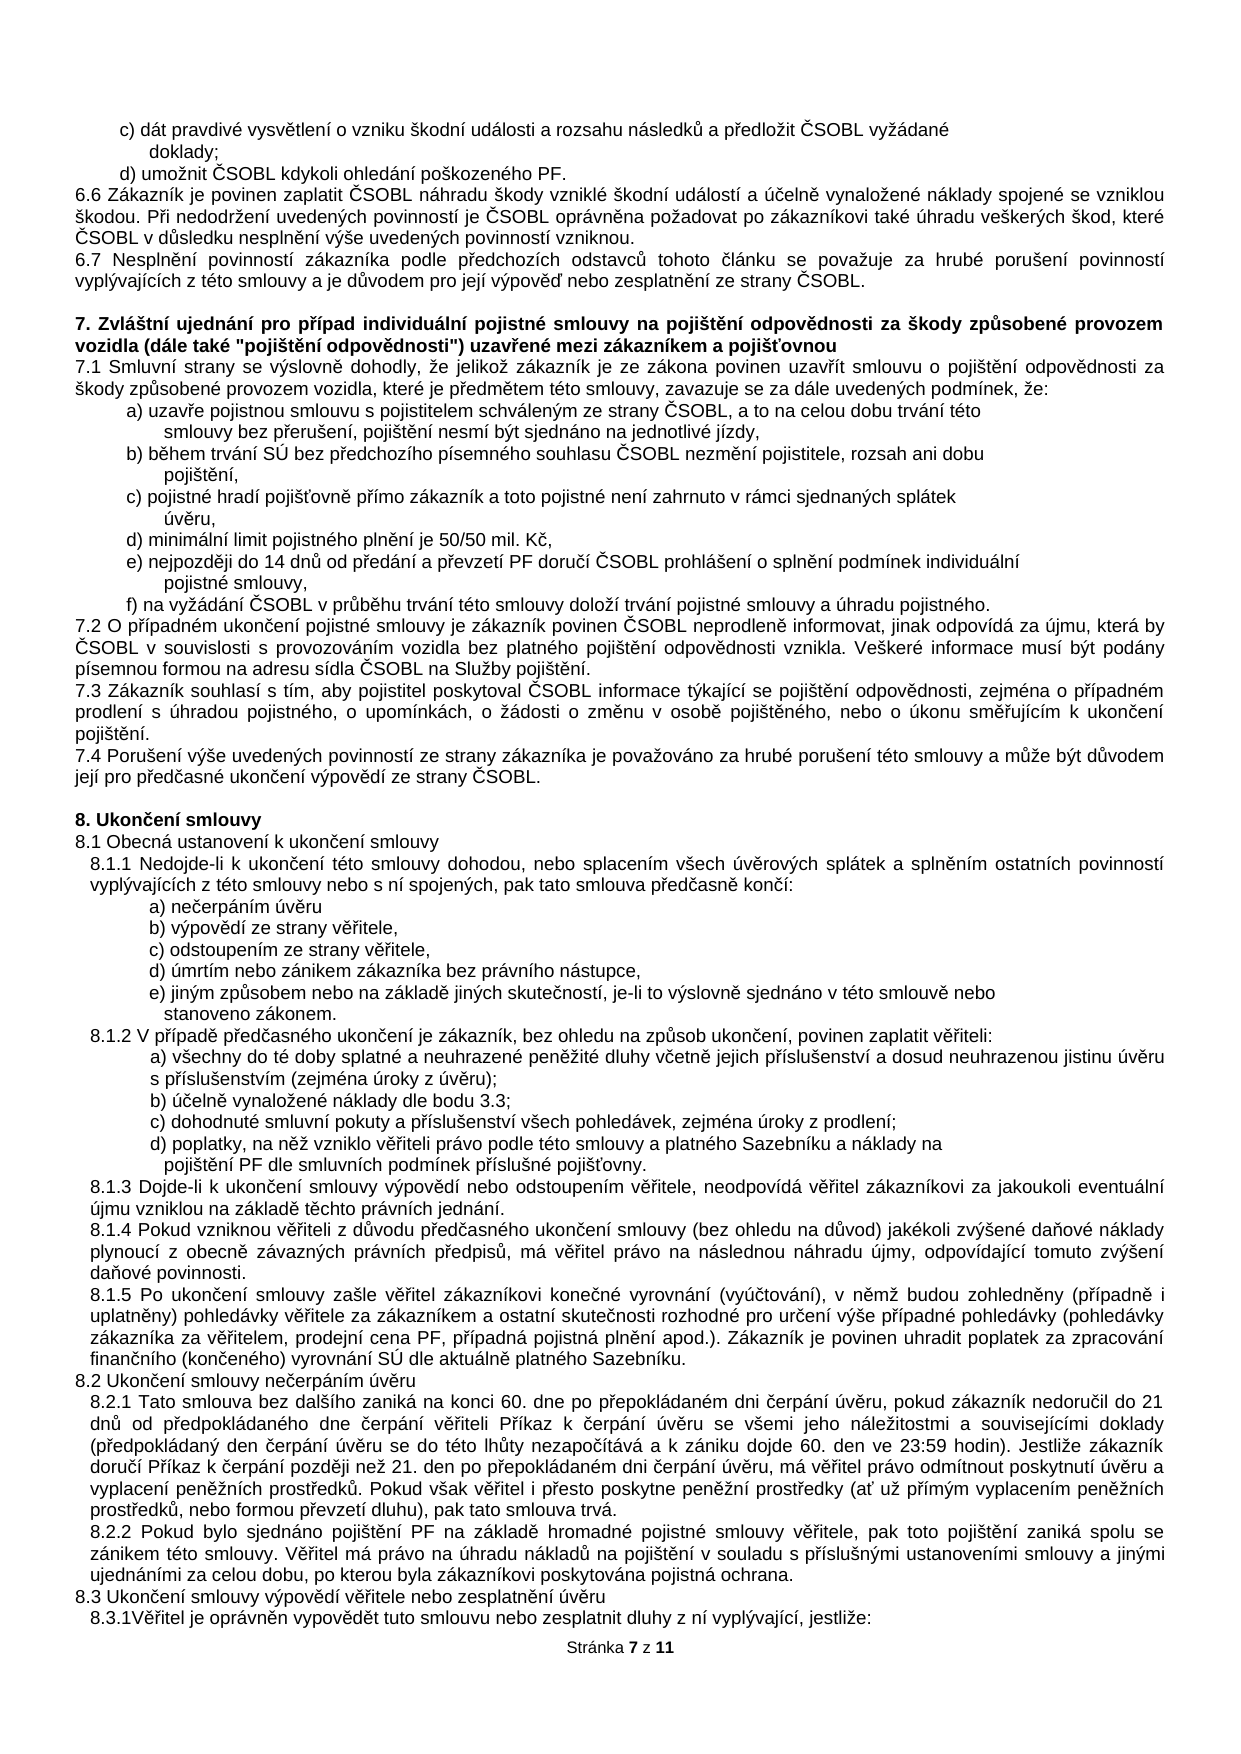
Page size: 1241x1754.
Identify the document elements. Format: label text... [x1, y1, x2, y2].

list pojištění, [164, 464, 1165, 486]
list c) dohodnuté smluvní pokuty a příslušenství všech pohledávek, zejména úroky z prodlení; [150, 1111, 1165, 1133]
list 8.1.5 Po ukončení smlouvy zašle věřitel zákazníkovi konečné vyrovnání (vyúčtování), v němž budou zohledněny (případně i uplatněny) pohledávky věřitele za zákazníkem a ostatní skutečnosti rozhodné pro určení výše případné pohledávky (pohledávky zákazníka za věřitelem, prodejní cena PF, případná pojistná plnění apod.). Zákazník je povinen uhradit poplatek za zpracování finančního (končeného) vyrovnání SÚ dle aktuálně platného Sazebníku. [90, 1283, 1165, 1370]
list c) odstoupením ze strany věřitele, [149, 938, 1165, 960]
list 7.1 Smluvní strany se výslovně dohodly, že jelikož zákazník je ze zákona povinen uzavřít smlouvu o pojištění odpovědnosti za škody způsobené provozem vozidla, které je předmětem této smlouvy, zavazuje se za dále uvedených podmínek, že: [75, 356, 1165, 399]
list e) jiným způsobem nebo na základě jiných skutečností, je-li to výslovně sjednáno v této smlouvě nebo [149, 982, 1165, 1003]
list f) na vyžádání ČSOBL v průběhu trvání této smlouvy doloží trvání pojistné smlouvy a úhradu pojistného. [126, 593, 1165, 615]
list c) dát pravdivé vysvětlení o vzniku škodní události a rozsahu následků a předložit ČSOBL vyžádané [119, 119, 1165, 141]
list 8.2.2 Pokud bylo sjednáno pojištění PF na základě hromadné pojistné smlouvy věřitele, pak toto pojištění zaniká spolu se zánikem této smlouvy. Věřitel má právo na úhradu nákladů na pojištění v souladu s příslušnými ustanoveními smlouvy a jinými ujednáními za celou dobu, po kterou byla zákazníkovi poskytována pojistná ochrana. [90, 1521, 1165, 1585]
list smlouvy bez přerušení, pojištění nesmí být sjednáno na jednotlivé jízdy, [164, 421, 1165, 443]
list 6.6 Zákazník je povinen zaplatit ČSOBL náhradu škody vzniklé škodní událostí a účelně vynaložené náklady spojené se vzniklou škodou. Při nedodržení uvedených povinností je ČSOBL oprávněna požadovat po zákazníkovi také úhradu veškerých škod, které ČSOBL v důsledku nesplnění výše uvedených povinností vzniknou. [75, 184, 1165, 248]
text 6.7 Nesplnění povinností zákazníka podle předchozích odstavců tohoto článku se považuje za hrubé porušení povinností vyplývajících z této smlouvy a je důvodem pro její výpověď nebo zesplatnění ze strany ČSOBL. [75, 248, 1165, 292]
list b) výpovědí ze strany věřitele, [149, 917, 1165, 938]
list d) minimální limit pojistného plnění je 50/50 mil. Kč, [126, 529, 1165, 550]
list b) během trvání SÚ bez předchozího písemného souhlasu ČSOBL nezmění pojistitele, rozsah ani dobu [126, 443, 1165, 464]
list 8.1.1 Nedojde-li k ukončení této smlouvy dohodou, nebo splacením všech úvěrových splátek a splněním ostatních povinností vyplývajících z této smlouvy nebo s ní spojených, pak tato smlouva předčasně končí: [90, 852, 1165, 895]
list pojištění PF dle smluvních podmínek příslušné pojišťovny. [164, 1154, 1165, 1176]
list 8.1 Obecná ustanovení k ukončení smlouvy [75, 831, 1165, 852]
list c) pojistné hradí pojišťovně přímo zákazník a toto pojistné není zahrnuto v rámci sjednaných splátek [126, 486, 1165, 507]
list a) uzavře pojistnou smlouvu s pojistitelem schváleným ze strany ČSOBL, a to na celou dobu trvání této [126, 399, 1165, 421]
list úvěru, [164, 507, 1165, 529]
list b) účelně vynaložené náklady dle bodu 3.3; [150, 1089, 1165, 1111]
list 8.1.2 V případě předčasného ukončení je zákazník, bez ohledu na způsob ukončení, povinen zaplatit věřiteli: [90, 1025, 1165, 1046]
list 8.2.1 Tato smlouva bez dalšího zaniká na konci 60. dne po přepokládaném dni čerpání úvěru, pokud zákazník nedoručil do 21 dnů od předpokládaného dne čerpání věřiteli Příkaz k čerpání úvěru se všemi jeho náležitostmi a souvisejícími doklady (předpokládaný den čerpání úvěru se do této lhůty nezapočítává a k zániku dojde 60. den ve 23:59 hodin). Jestliže zákazník doručí Příkaz k čerpání později než 21. den po přepokládaném dni čerpání úvěru, má věřitel právo odmítnout poskytnutí úvěru a vyplacení peněžních prostředků. Pokud však věřitel i přesto poskytne peněžní prostředky (ať už přímým vyplacením peněžních prostředků, nebo formou převzetí dluhu), pak tato smlouva trvá. [90, 1391, 1165, 1521]
list 7.3 Zákazník souhlasí s tím, aby pojistitel poskytoval ČSOBL informace týkající se pojištění odpovědnosti, zejména o případném prodlení s úhradou pojistného, o upomínkách, o žádosti o změnu v osobě pojištěného, nebo o úkonu směřujícím k ukončení pojištění. [75, 680, 1165, 744]
list doklady; [149, 141, 1165, 162]
list a) nečerpáním úvěru [149, 895, 1165, 917]
list 8.2 Ukončení smlouvy nečerpáním úvěru [75, 1370, 1165, 1391]
text 7.4 Porušení výše uvedených povinností ze strany zákazníka je považováno za hrubé porušení této smlouvy a může být důvodem její pro předčasné ukončení výpovědí ze strany ČSOBL. [75, 744, 1165, 788]
list e) nejpozději do 14 dnů od předání a převzetí PF doručí ČSOBL prohlášení o splnění podmínek individuální [126, 550, 1165, 572]
list 8.1.4 Pokud vzniknou věřiteli z důvodu předčasného ukončení smlouvy (bez ohledu na důvod) jakékoli zvýšené daňové náklady plynoucí z obecně závazných právních předpisů, má věřitel právo na následnou náhradu újmy, odpovídající tomuto zvýšení daňové povinnosti. [90, 1219, 1165, 1283]
list pojistné smlouvy, [164, 572, 1165, 593]
list 8.3 Ukončení smlouvy výpovědí věřitele nebo zesplatnění úvěru [75, 1585, 1165, 1607]
list d) umožnit ČSOBL kdykoli ohledání poškozeného PF. [119, 162, 1165, 184]
list 7. Zvláštní ujednání pro případ individuální pojistné smlouvy na pojištění odpovědnosti za škody způsobené provozem vozidla (dále také "pojištění odpovědnosti") uzavřené mezi zákazníkem a pojišťovnou [75, 313, 1165, 356]
list stanoveno zákonem. [164, 1003, 1165, 1025]
list d) poplatky, na něž vzniklo věřiteli právo podle této smlouvy a platného Sazebníku a náklady na [150, 1133, 1165, 1154]
list d) úmrtím nebo zánikem zákazníka bez právního nástupce, [149, 960, 1165, 982]
list a) všechny do té doby splatné a neuhrazené peněžité dluhy včetně jejich příslušenství a dosud neuhrazenou jistinu úvěru s příslušenstvím (zejména úroky z úvěru); [150, 1046, 1165, 1089]
list 8.1.3 Dojde-li k ukončení smlouvy výpovědí nebo odstoupením věřitele, neodpovídá věřitel zákazníkovi za jakoukoli eventuální újmu vzniklou na základě těchto právních jednání. [90, 1176, 1165, 1219]
list 8. Ukončení smlouvy [75, 809, 1165, 831]
list 8.3.1Věřitel je oprávněn vypovědět tuto smlouvu nebo zesplatnit dluhy z ní vyplývající, jestliže: [90, 1607, 1165, 1628]
list 7.2 O případném ukončení pojistné smlouvy je zákazník povinen ČSOBL neprodleně informovat, jinak odpovídá za újmu, která by ČSOBL v souvislosti s provozováním vozidla bez platného pojištění odpovědnosti vznikla. Veškeré informace musí být podány písemnou formou na adresu sídla ČSOBL na Služby pojištění. [75, 615, 1165, 680]
